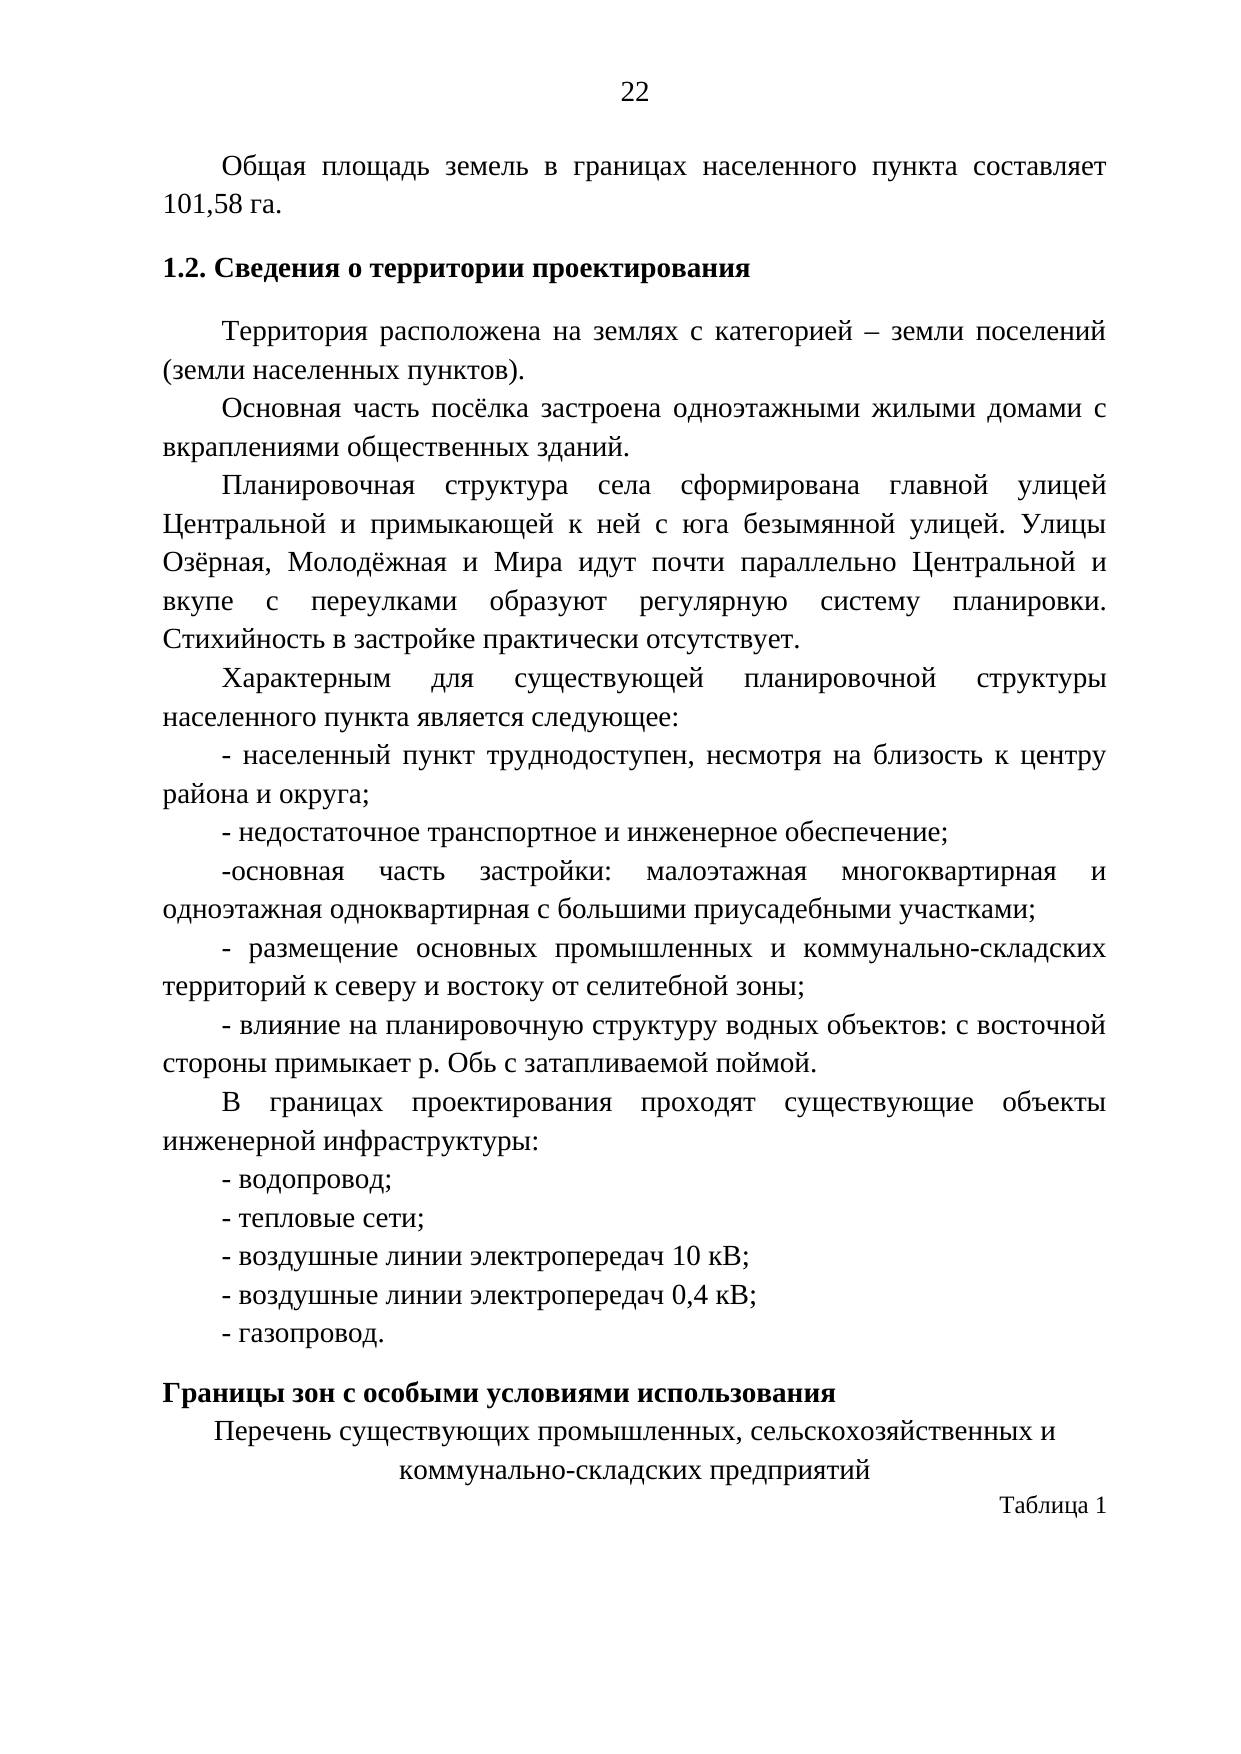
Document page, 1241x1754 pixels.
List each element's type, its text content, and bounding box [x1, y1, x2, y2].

text - недостаточное транспортное и инженерное обеспечение; [162, 814, 1107, 848]
text - газопровод. [162, 1315, 1107, 1349]
text Границы зон с особыми условиями использования [162, 1375, 1107, 1408]
text Общая площадь земель в границах населенного пункта составляет 101,58 га. [162, 148, 1107, 220]
text Планировочная структура села сформирована главной улицей Центральной и примыкающей к ней с юга безымянной улицей. Улицы Озёрная, Молодёжная и Мира идут почти параллельно Центральной и вкупе с переулками образуют регулярную систему планировки. Стихийность в застройке практически отсутствует. [162, 467, 1107, 655]
text - размещение основных промышленных и коммунально-складских территорий к северу и востоку от селитебной зоны; [162, 930, 1107, 1002]
text Таблица 1 [162, 1490, 1107, 1519]
text Перечень существующих промышленных, сельскохозяйственных и коммунально-складских предприятий [162, 1413, 1107, 1485]
text Территория расположена на землях с категорией – земли поселений (земли населенных пунктов). [162, 313, 1107, 385]
text Характерным для существующей планировочной структуры населенного пункта является следующее: [162, 660, 1107, 732]
text - водопровод; [162, 1161, 1107, 1195]
text - населенный пункт труднодоступен, несмотря на близость к центру района и округа; [162, 737, 1107, 809]
text Основная часть посёлка застроена одноэтажными жилыми домами с вкраплениями общественных зданий. [162, 390, 1107, 462]
text 1.2. Сведения о территории проектирования [162, 250, 1107, 283]
text - воздушные линии электропередач 0,4 кВ; [162, 1277, 1107, 1310]
text -основная часть застройки: малоэтажная многоквартирная и одноэтажная одноквартирная с большими приусадебными участками; [162, 853, 1107, 925]
text - воздушные линии электропередач 10 кВ; [162, 1238, 1107, 1272]
text - влияние на планировочную структуру водных объектов: с восточной стороны примыкает р. Обь с затапливаемой поймой. [162, 1007, 1107, 1079]
text В границах проектирования проходят существующие объекты инженерной инфраструктуры: [162, 1084, 1107, 1156]
text - тепловые сети; [162, 1200, 1107, 1233]
